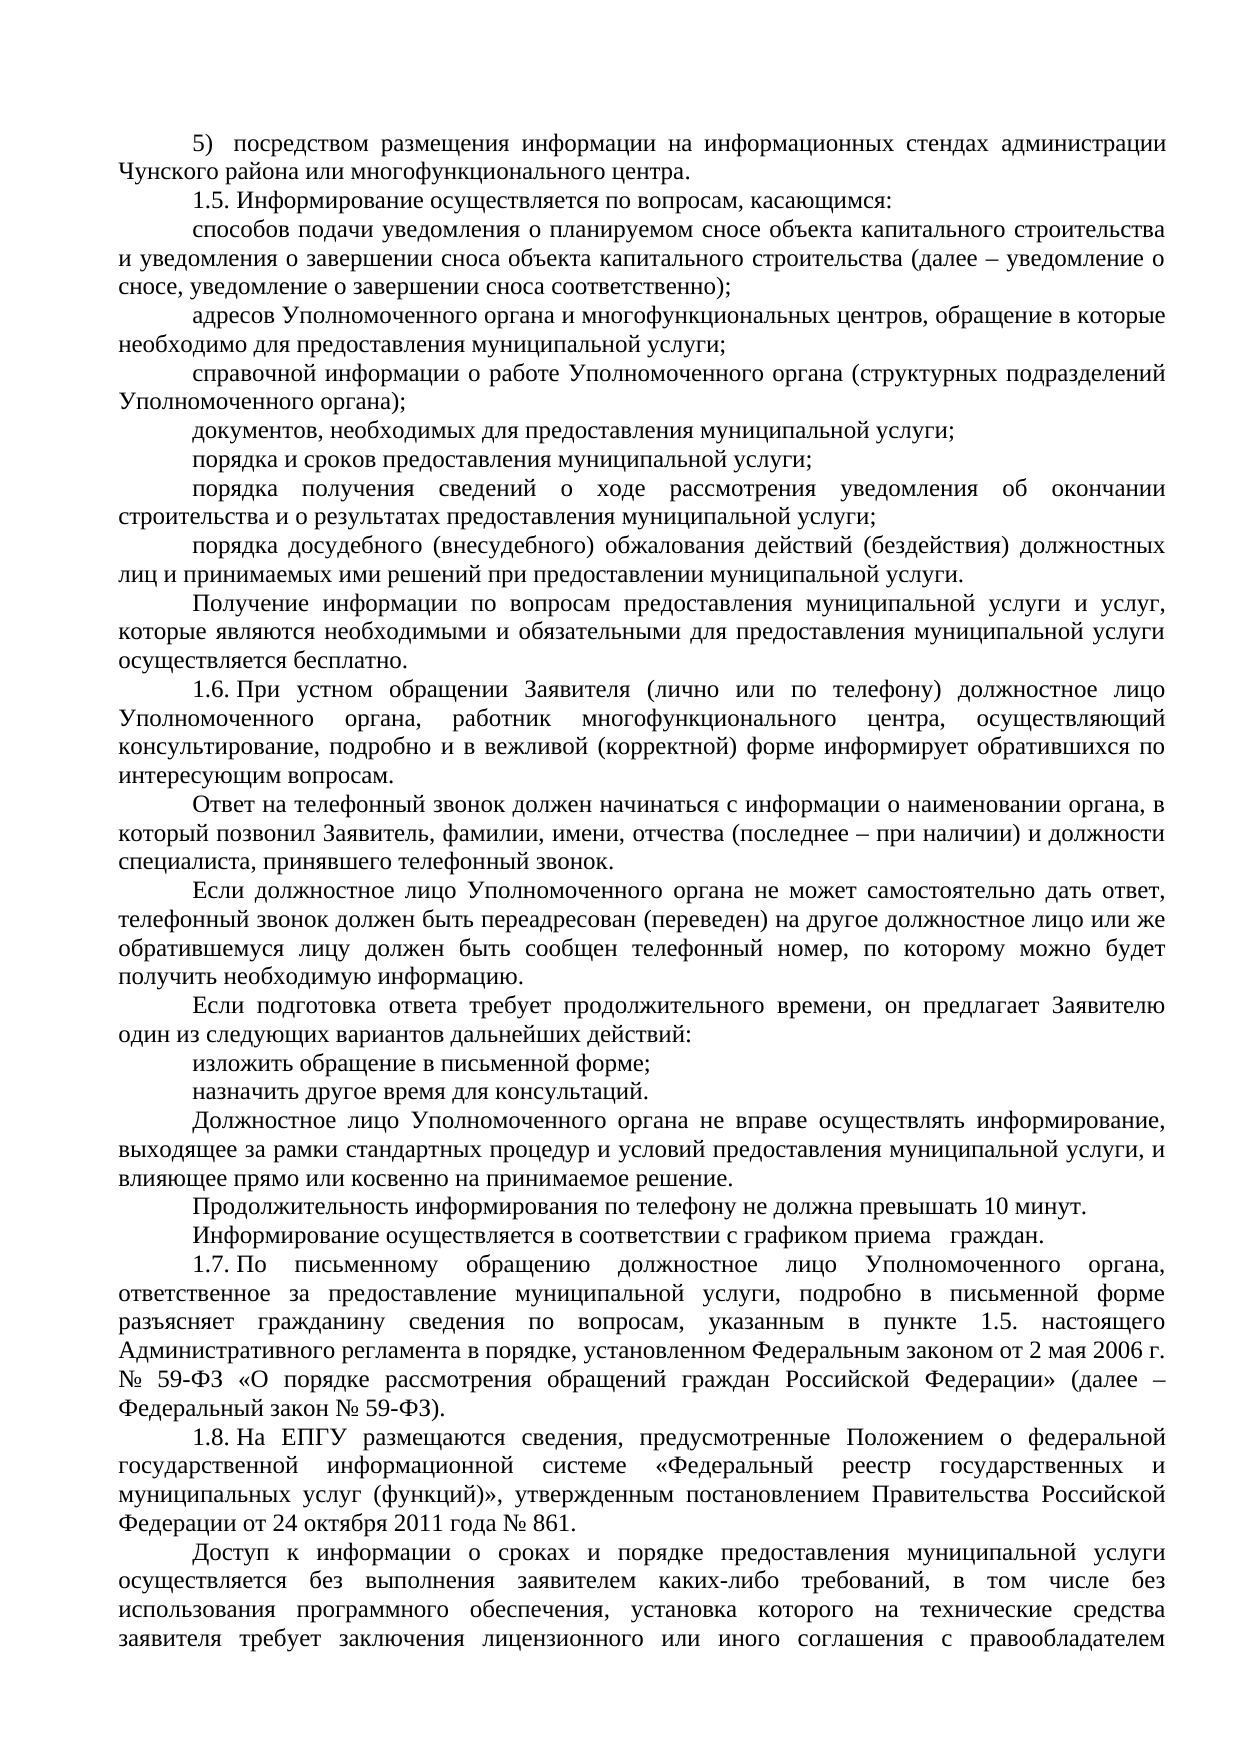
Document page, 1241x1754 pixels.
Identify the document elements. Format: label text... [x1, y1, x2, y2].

text документов, необходимых для предоставления муниципальной услуги; [118, 415, 1166, 444]
text порядка и сроков предоставления муниципальной услуги; [118, 444, 1166, 473]
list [118, 1537, 1166, 1652]
text Если подготовка ответа требует продолжительного времени, он предлагает Заявителю один из следующих вариантов дальнейших действий: [118, 990, 1166, 1048]
text изложить обращение в письменной форме; [118, 1048, 1166, 1076]
list Информирование осуществляется по вопросам, касающимся: [118, 185, 1166, 214]
list посредством размещения информации на информационных стендах администрации Чунского района или многофункционального центра. [118, 128, 1166, 185]
list На ЕПГУ размещаются сведения, предусмотренные Положением о федеральной государственной информационной системе «Федеральный реестр государственных и муниципальных услуг (функций)», утвержденным постановлением Правительства Российской Федерации от 24 октября 2011 года № 861. [118, 1422, 1166, 1537]
text Информирование осуществляется в соответствии с графиком приема граждан. [118, 1220, 1166, 1249]
text порядка получения сведений о ходе рассмотрения уведомления об окончании строительства и о результатах предоставления муниципальной услуги; [118, 473, 1166, 530]
text Получение информации по вопросам предоставления муниципальной услуги и услуг, которые являются необходимыми и обязательными для предоставления муниципальной услуги осуществляется бесплатно. [118, 588, 1166, 674]
text Продолжительность информирования по телефону не должна превышать 10 минут. [118, 1191, 1166, 1220]
text порядка досудебного (внесудебного) обжалования действий (бездействия) должностных лиц и принимаемых ими решений при предоставлении муниципальной услуги. [118, 530, 1166, 588]
list По письменному обращению должностное лицо Уполномоченного органа, ответственное за предоставление муниципальной услуги, подробно в письменной форме разъясняет гражданину сведения по вопросам, указанным в пункте 1.5. настоящего Административного регламента в порядке, установленном Федеральным законом от 2 мая 2006 г. № 59-ФЗ «О порядке рассмотрения обращений граждан Российской Федерации» (далее – Федеральный закон № 59-ФЗ). [118, 1249, 1166, 1421]
text Если должностное лицо Уполномоченного органа не может самостоятельно дать ответ, телефонный звонок должен быть переадресован (переведен) на другое должностное лицо или же обратившемуся лицу должен быть сообщен телефонный номер, по которому можно будет получить необходимую информацию. [118, 875, 1166, 990]
text адресов Уполномоченного органа и многофункциональных центров, обращение в которые необходимо для предоставления муниципальной услуги; [118, 300, 1166, 358]
text назначить другое время для консультаций. [118, 1076, 1166, 1105]
text справочной информации о работе Уполномоченного органа (структурных подразделений Уполномоченного органа); [118, 358, 1166, 415]
text Ответ на телефонный звонок должен начинаться с информации о наименовании органа, в который позвонил Заявитель, фамилии, имени, отчества (последнее – при наличии) и должности специалиста, принявшего телефонный звонок. [118, 789, 1166, 875]
list способов подачи уведомления о планируемом сносе объекта капитального строительства и уведомления о завершении сноса объекта капитального строительства (далее – уведомление о сносе, уведомление о завершении сноса соответственно); [118, 214, 1166, 300]
text Должностное лицо Уполномоченного органа не вправе осуществлять информирование, выходящее за рамки стандартных процедур и условий предоставления муниципальной услуги, и влияющее прямо или косвенно на принимаемое решение. [118, 1105, 1166, 1191]
list При устном обращении Заявителя (лично или по телефону) должностное лицо Уполномоченного органа, работник многофункционального центра, осуществляющий консультирование, подробно и в вежливой (корректной) форме информирует обратившихся по интересующим вопросам. [118, 674, 1166, 789]
